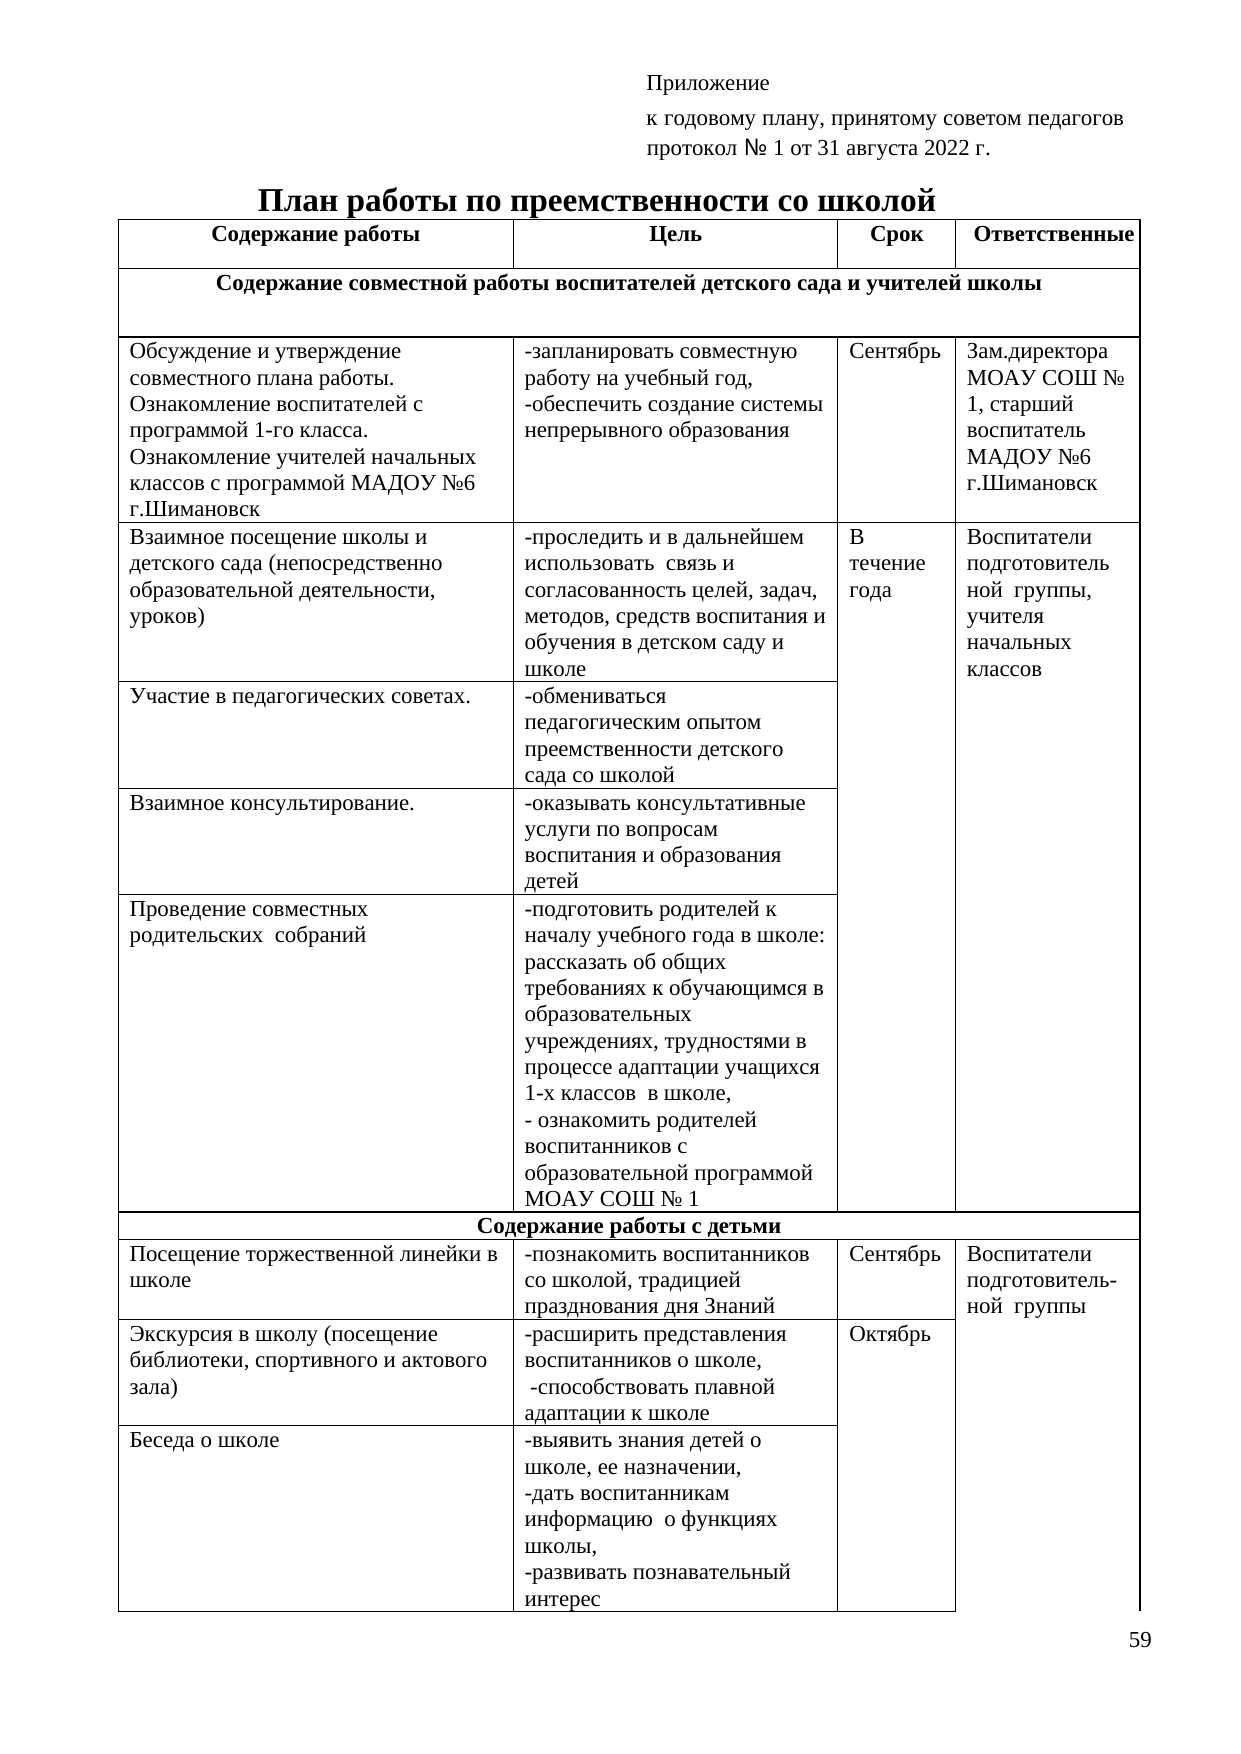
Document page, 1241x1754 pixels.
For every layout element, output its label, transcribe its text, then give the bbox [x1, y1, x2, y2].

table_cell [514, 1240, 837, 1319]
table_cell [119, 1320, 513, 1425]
text протокол № 1 от 31 августа 2022 г. [177, 131, 1128, 162]
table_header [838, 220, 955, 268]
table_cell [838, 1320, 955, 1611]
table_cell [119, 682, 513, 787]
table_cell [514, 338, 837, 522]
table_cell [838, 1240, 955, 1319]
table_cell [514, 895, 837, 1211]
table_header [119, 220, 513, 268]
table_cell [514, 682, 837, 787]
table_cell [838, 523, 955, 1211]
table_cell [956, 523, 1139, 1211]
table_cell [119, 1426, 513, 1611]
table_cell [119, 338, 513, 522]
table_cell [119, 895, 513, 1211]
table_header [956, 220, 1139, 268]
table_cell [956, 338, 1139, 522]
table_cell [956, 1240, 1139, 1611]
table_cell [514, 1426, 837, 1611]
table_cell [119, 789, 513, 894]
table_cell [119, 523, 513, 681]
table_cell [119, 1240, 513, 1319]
text к годовому плану, принятому советом педагогов [177, 104, 1129, 131]
text Приложение [177, 68, 1129, 95]
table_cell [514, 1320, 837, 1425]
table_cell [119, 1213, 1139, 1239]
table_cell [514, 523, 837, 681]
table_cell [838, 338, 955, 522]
text План работы по преемственности со школой [177, 180, 1017, 219]
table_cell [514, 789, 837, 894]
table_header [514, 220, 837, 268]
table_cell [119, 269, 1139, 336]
